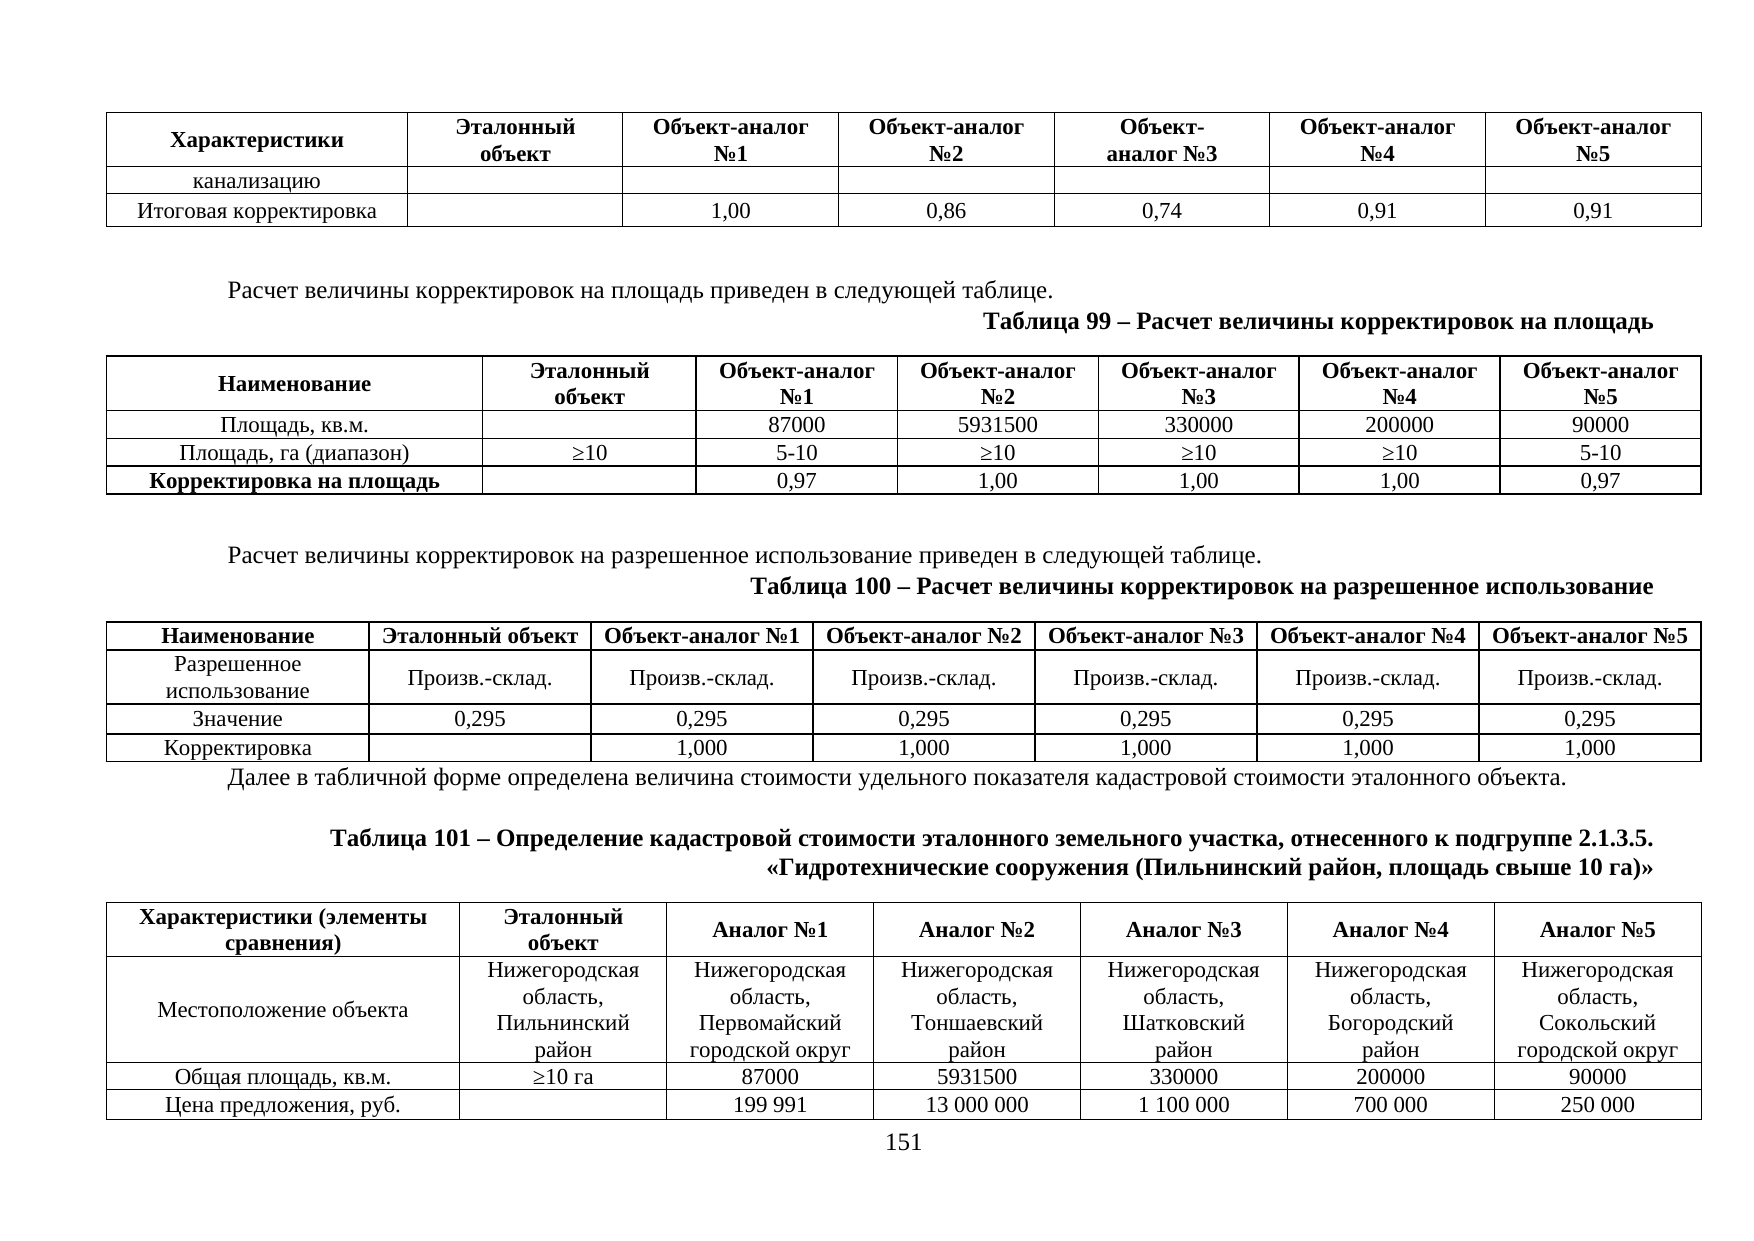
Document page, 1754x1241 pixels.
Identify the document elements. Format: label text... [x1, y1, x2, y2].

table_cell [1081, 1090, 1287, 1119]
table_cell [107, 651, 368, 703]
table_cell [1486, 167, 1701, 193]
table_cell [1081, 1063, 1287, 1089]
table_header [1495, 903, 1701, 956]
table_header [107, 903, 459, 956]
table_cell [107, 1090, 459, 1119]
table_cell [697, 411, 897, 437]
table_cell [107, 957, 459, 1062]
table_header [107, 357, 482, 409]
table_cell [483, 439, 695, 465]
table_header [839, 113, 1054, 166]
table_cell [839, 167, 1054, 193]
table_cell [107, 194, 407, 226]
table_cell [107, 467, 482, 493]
text Таблица 101 – Определение кадастровой стоимости эталонного земельного участка, отнесенного к подгруппе 2.1.3.5. «Гидротехнические сооружения (Пильнинский район, площадь свыше 10 га)» [153, 823, 1654, 881]
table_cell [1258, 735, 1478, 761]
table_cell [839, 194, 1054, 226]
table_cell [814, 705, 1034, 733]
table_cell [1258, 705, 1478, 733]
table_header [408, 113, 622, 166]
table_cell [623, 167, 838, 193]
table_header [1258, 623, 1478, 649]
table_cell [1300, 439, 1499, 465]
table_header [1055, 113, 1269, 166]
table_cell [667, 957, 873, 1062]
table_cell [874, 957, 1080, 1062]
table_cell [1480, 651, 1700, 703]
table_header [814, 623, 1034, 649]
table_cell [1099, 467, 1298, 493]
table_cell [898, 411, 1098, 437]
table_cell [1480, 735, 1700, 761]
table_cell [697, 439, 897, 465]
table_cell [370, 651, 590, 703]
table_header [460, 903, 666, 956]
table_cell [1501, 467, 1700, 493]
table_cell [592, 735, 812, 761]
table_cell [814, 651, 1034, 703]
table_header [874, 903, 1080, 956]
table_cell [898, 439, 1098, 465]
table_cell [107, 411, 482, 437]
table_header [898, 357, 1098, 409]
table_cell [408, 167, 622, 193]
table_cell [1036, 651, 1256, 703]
text Таблица 99 – Расчет величины корректировок на площадь [153, 306, 1654, 334]
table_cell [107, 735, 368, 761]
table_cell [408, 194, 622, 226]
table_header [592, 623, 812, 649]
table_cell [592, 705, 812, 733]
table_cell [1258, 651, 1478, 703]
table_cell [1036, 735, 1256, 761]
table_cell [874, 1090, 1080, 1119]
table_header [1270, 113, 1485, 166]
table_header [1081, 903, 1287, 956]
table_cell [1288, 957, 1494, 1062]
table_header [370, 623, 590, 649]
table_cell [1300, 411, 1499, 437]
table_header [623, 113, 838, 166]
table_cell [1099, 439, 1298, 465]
text Расчет величины корректировок на разрешенное использование приведен в следующей таблице. [153, 540, 1654, 569]
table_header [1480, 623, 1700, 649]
text Далее в табличной форме определена величина стоимости удельного показателя кадастровой стоимости эталонного объекта. [153, 762, 1654, 791]
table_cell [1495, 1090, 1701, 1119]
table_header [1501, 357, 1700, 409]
text Расчет величины корректировок на площадь приведен в следующей таблице. [153, 275, 1654, 303]
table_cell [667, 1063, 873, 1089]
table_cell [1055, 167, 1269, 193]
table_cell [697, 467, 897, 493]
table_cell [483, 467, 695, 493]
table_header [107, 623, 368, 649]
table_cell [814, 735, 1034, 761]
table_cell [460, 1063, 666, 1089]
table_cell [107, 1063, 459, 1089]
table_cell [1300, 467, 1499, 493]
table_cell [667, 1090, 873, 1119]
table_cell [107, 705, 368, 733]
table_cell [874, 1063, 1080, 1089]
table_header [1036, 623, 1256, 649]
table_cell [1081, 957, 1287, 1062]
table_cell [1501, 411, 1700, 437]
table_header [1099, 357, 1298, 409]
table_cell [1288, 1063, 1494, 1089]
text Таблица 100 – Расчет величины корректировок на разрешенное использование [153, 571, 1654, 600]
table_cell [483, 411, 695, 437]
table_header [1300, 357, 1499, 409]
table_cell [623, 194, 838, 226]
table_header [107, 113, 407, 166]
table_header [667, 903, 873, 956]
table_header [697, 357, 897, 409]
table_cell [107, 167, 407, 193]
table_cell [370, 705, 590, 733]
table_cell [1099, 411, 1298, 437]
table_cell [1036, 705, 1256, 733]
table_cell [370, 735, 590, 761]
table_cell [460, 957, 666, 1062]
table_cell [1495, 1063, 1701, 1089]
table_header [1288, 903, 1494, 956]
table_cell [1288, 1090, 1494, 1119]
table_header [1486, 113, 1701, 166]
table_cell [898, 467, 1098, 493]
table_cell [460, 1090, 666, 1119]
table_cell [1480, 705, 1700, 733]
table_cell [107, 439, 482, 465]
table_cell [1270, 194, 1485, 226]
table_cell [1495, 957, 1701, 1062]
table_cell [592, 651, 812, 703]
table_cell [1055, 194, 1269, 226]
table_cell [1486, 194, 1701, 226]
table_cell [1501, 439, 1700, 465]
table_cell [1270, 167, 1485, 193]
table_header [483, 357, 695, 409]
